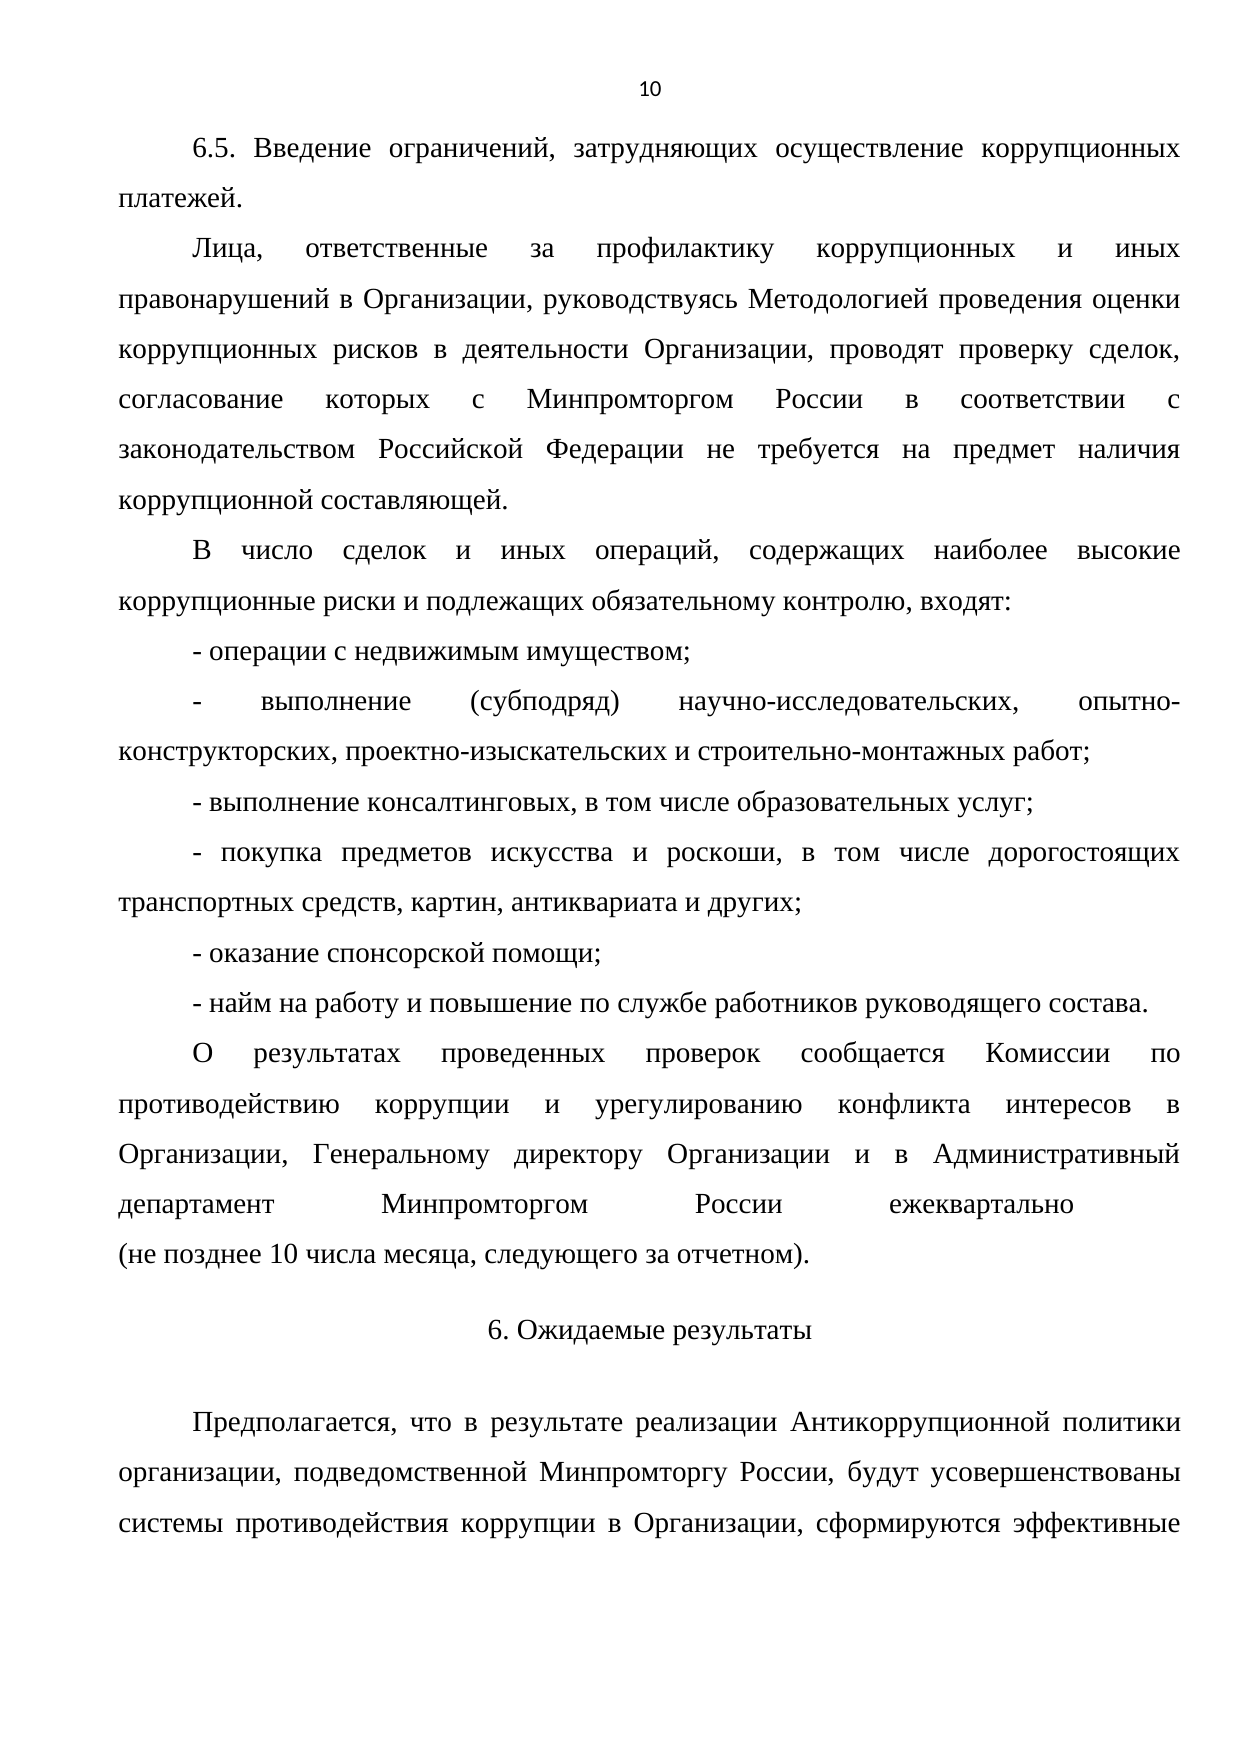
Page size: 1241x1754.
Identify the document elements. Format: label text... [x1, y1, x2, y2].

text - оказание спонсорской помощи; [118, 935, 1181, 968]
text Лица, ответственные за профилактику коррупционных и иных правонарушений в Организации, руководствуясь Методологией проведения оценки коррупционных рисков в деятельности Организации, проводят проверку сделок, согласование которых с Минпромторгом России в соответствии с законодательством Российской Федерации не требуется на предмет наличия коррупционной составляющей. [118, 230, 1181, 516]
text - выполнение (субподряд) научно-исследовательских, опытно-конструкторских, проектно-изыскательских и строительно-монтажных работ; [118, 683, 1181, 767]
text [118, 1404, 1181, 1538]
text В число сделок и иных операций, содержащих наиболее высокие коррупционные риски и подлежащих обязательному контролю, входят: [118, 532, 1181, 616]
text 6.5. Введение ограничений, затрудняющих осуществление коррупционных платежей. [118, 130, 1181, 214]
text 6. Ожидаемые результаты [118, 1312, 1181, 1346]
text - покупка предметов искусства и роскоши, в том числе дорогостоящих транспортных средств, картин, антиквариата и других; [118, 834, 1181, 918]
text - выполнение консалтинговых, в том числе образовательных услуг; [118, 784, 1181, 817]
text - операции с недвижимым имуществом; [118, 633, 1181, 666]
text О результатах проведенных проверок сообщается Комиссии по противодействию коррупции и урегулированию конфликта интересов в Организации, Генеральному директору Организации и в Административный департамент Минпромторгом России ежеквартально (не позднее 10 числа месяца, следующего за отчетном). [118, 1035, 1181, 1270]
text - найм на работу и повышение по службе работников руководящего состава. [118, 985, 1181, 1019]
